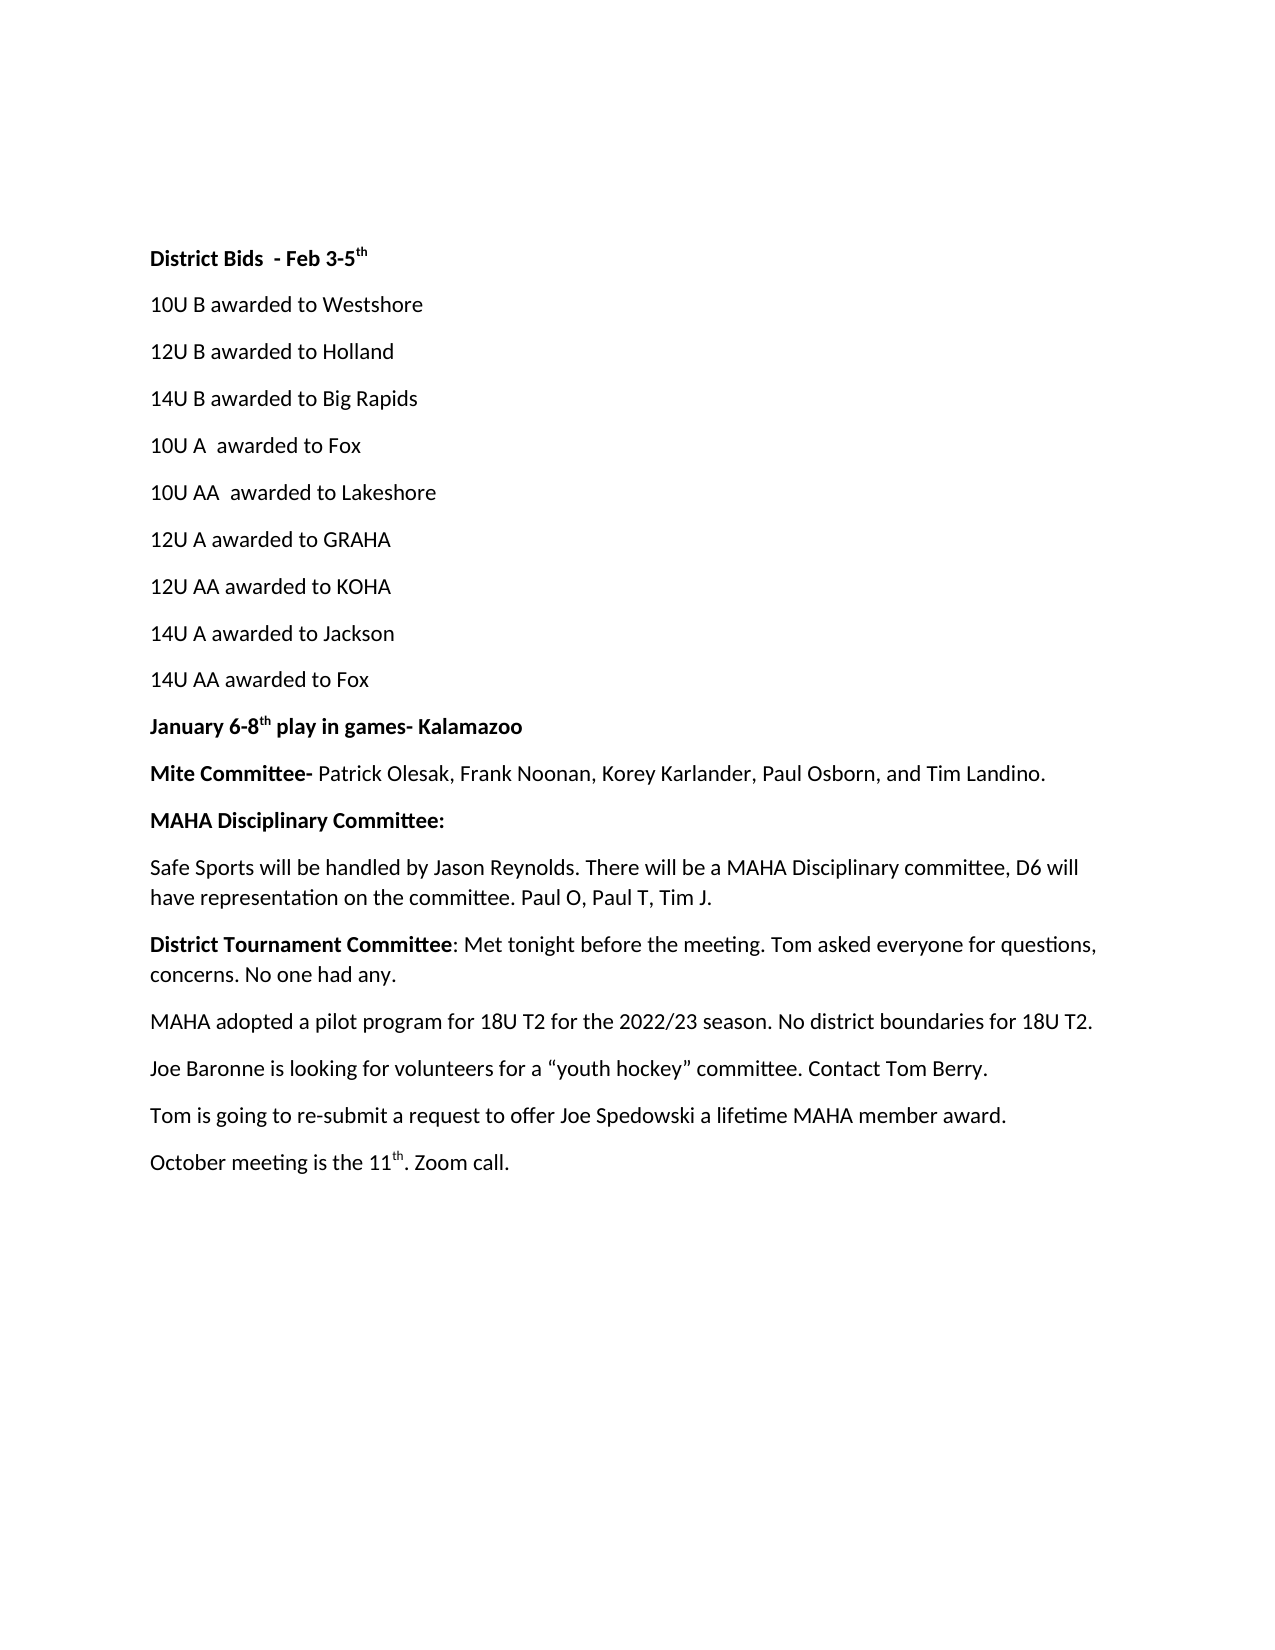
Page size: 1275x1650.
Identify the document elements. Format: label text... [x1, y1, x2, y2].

text 14U B awarded to Big Rapids [150, 384, 1125, 412]
text 12U AA awarded to KOHA [150, 572, 1125, 600]
text District Tournament Committee: Met tonight before the meeting. Tom asked everyone for questions, concerns. No one had any. [150, 930, 1125, 988]
text 10U A awarded to Fox [150, 431, 1125, 459]
text 12U B awarded to Holland [150, 337, 1125, 366]
text District Bids - Feb 3-5th [150, 244, 1125, 272]
text 14U A awarded to Jackson [150, 619, 1125, 647]
text 10U B awarded to Westshore [150, 291, 1125, 319]
text 12U A awarded to GRAHA [150, 525, 1125, 553]
text 10U AA awarded to Lakeshore [150, 478, 1125, 506]
text January 6-8th play in games- Kalamazoo [150, 712, 1125, 741]
text 14U AA awarded to Fox [150, 666, 1125, 694]
text Joe Baronne is looking for volunteers for a “youth hockey” committee. Contact Tom Berry. [150, 1054, 1125, 1082]
text MAHA Disciplinary Committee: [150, 806, 1125, 834]
text October meeting is the 11th. Zoom call. [150, 1148, 1125, 1176]
text Tom is going to re-submit a request to offer Joe Spedowski a lifetime MAHA member award. [150, 1101, 1125, 1129]
text Mite Committee- Patrick Olesak, Frank Noonan, Korey Karlander, Paul Osborn, and Tim Landino. [150, 759, 1125, 787]
text Safe Sports will be handled by Jason Reynolds. There will be a MAHA Disciplinary committee, D6 will have representation on the committee. Paul O, Paul T, Tim J. [150, 853, 1125, 911]
text MAHA adopted a pilot program for 18U T2 for the 2022/23 season. No district boundaries for 18U T2. [150, 1007, 1125, 1035]
